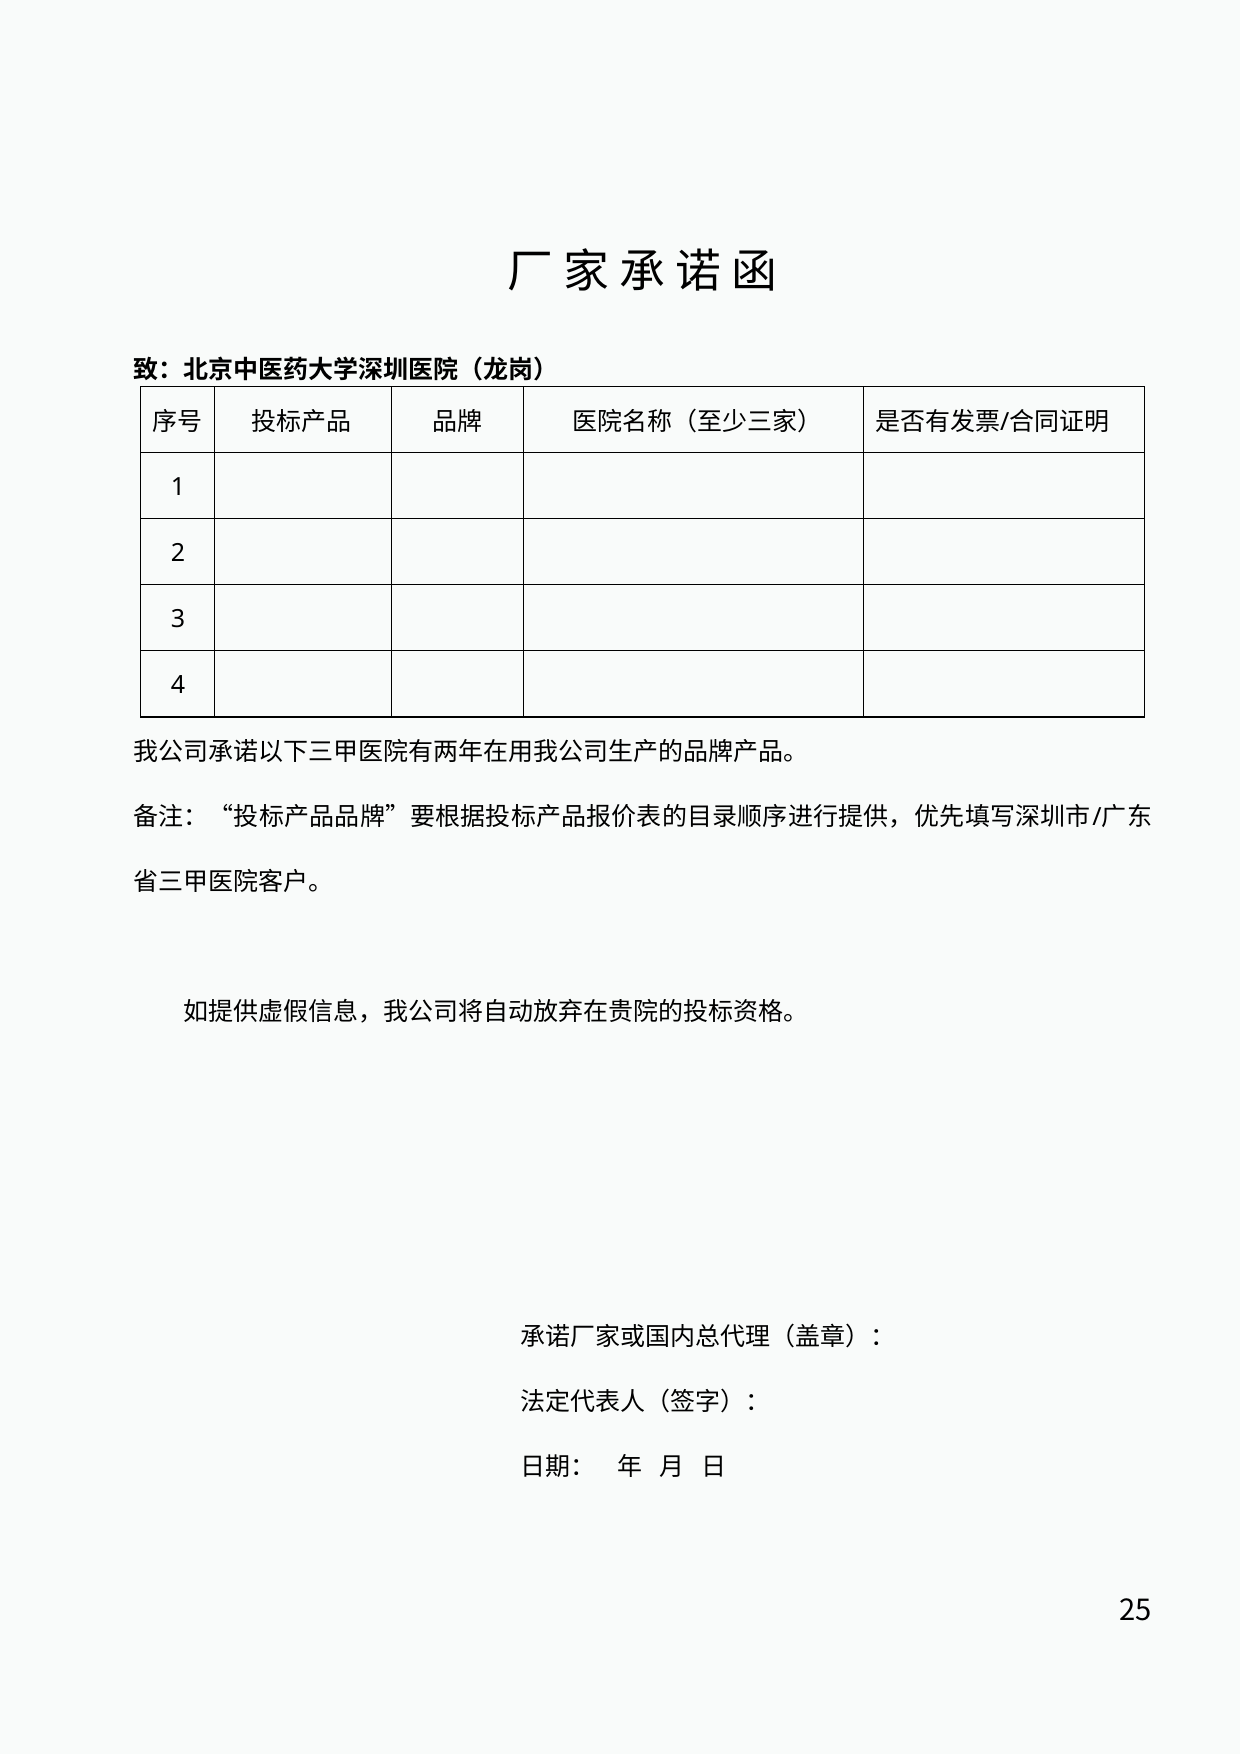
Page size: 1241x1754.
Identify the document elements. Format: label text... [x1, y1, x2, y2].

text 法定代表人（签字）： [133, 1367, 1152, 1432]
table_header 序号 [141, 387, 214, 452]
table_cell [392, 585, 523, 650]
table_header 品牌 [392, 387, 523, 452]
table_header 是否有发票/合同证明 [864, 387, 1144, 452]
text 致：北京中医药大学深圳医院（龙岗） [133, 350, 1152, 386]
table_cell 3 [141, 585, 214, 650]
table_cell [864, 585, 1144, 650]
text 承诺厂家或国内总代理（盖章）： [133, 1302, 1152, 1367]
table_header 医院名称（至少三家） [524, 387, 863, 452]
table_cell [864, 519, 1144, 584]
text 厂 家 承 诺 函 [133, 218, 1152, 316]
text 我公司承诺以下三甲医院有两年在用我公司生产的品牌产品。 [133, 717, 1152, 782]
table_header 投标产品 [215, 387, 391, 452]
table_cell [864, 453, 1144, 518]
text 备注：“投标产品品牌”要根据投标产品报价表的目录顺序进行提供，优先填写深圳市/广东省三甲医院客户。 [133, 782, 1152, 912]
table_cell 4 [141, 651, 214, 716]
table_cell 2 [141, 519, 214, 584]
text 日期： 年 月 日 [133, 1432, 1152, 1497]
table_cell [864, 651, 1144, 716]
table_cell [215, 585, 391, 650]
text 如提供虚假信息，我公司将自动放弃在贵院的投标资格。 [133, 977, 1152, 1042]
table_cell [524, 585, 863, 650]
table_cell [392, 519, 523, 584]
table_cell [524, 453, 863, 518]
table_cell [215, 453, 391, 518]
table_cell [215, 519, 391, 584]
table_cell [524, 651, 863, 716]
table_cell [392, 651, 523, 716]
table_cell 1 [141, 453, 214, 518]
table_cell [524, 519, 863, 584]
table_cell [392, 453, 523, 518]
table_cell [215, 651, 391, 716]
